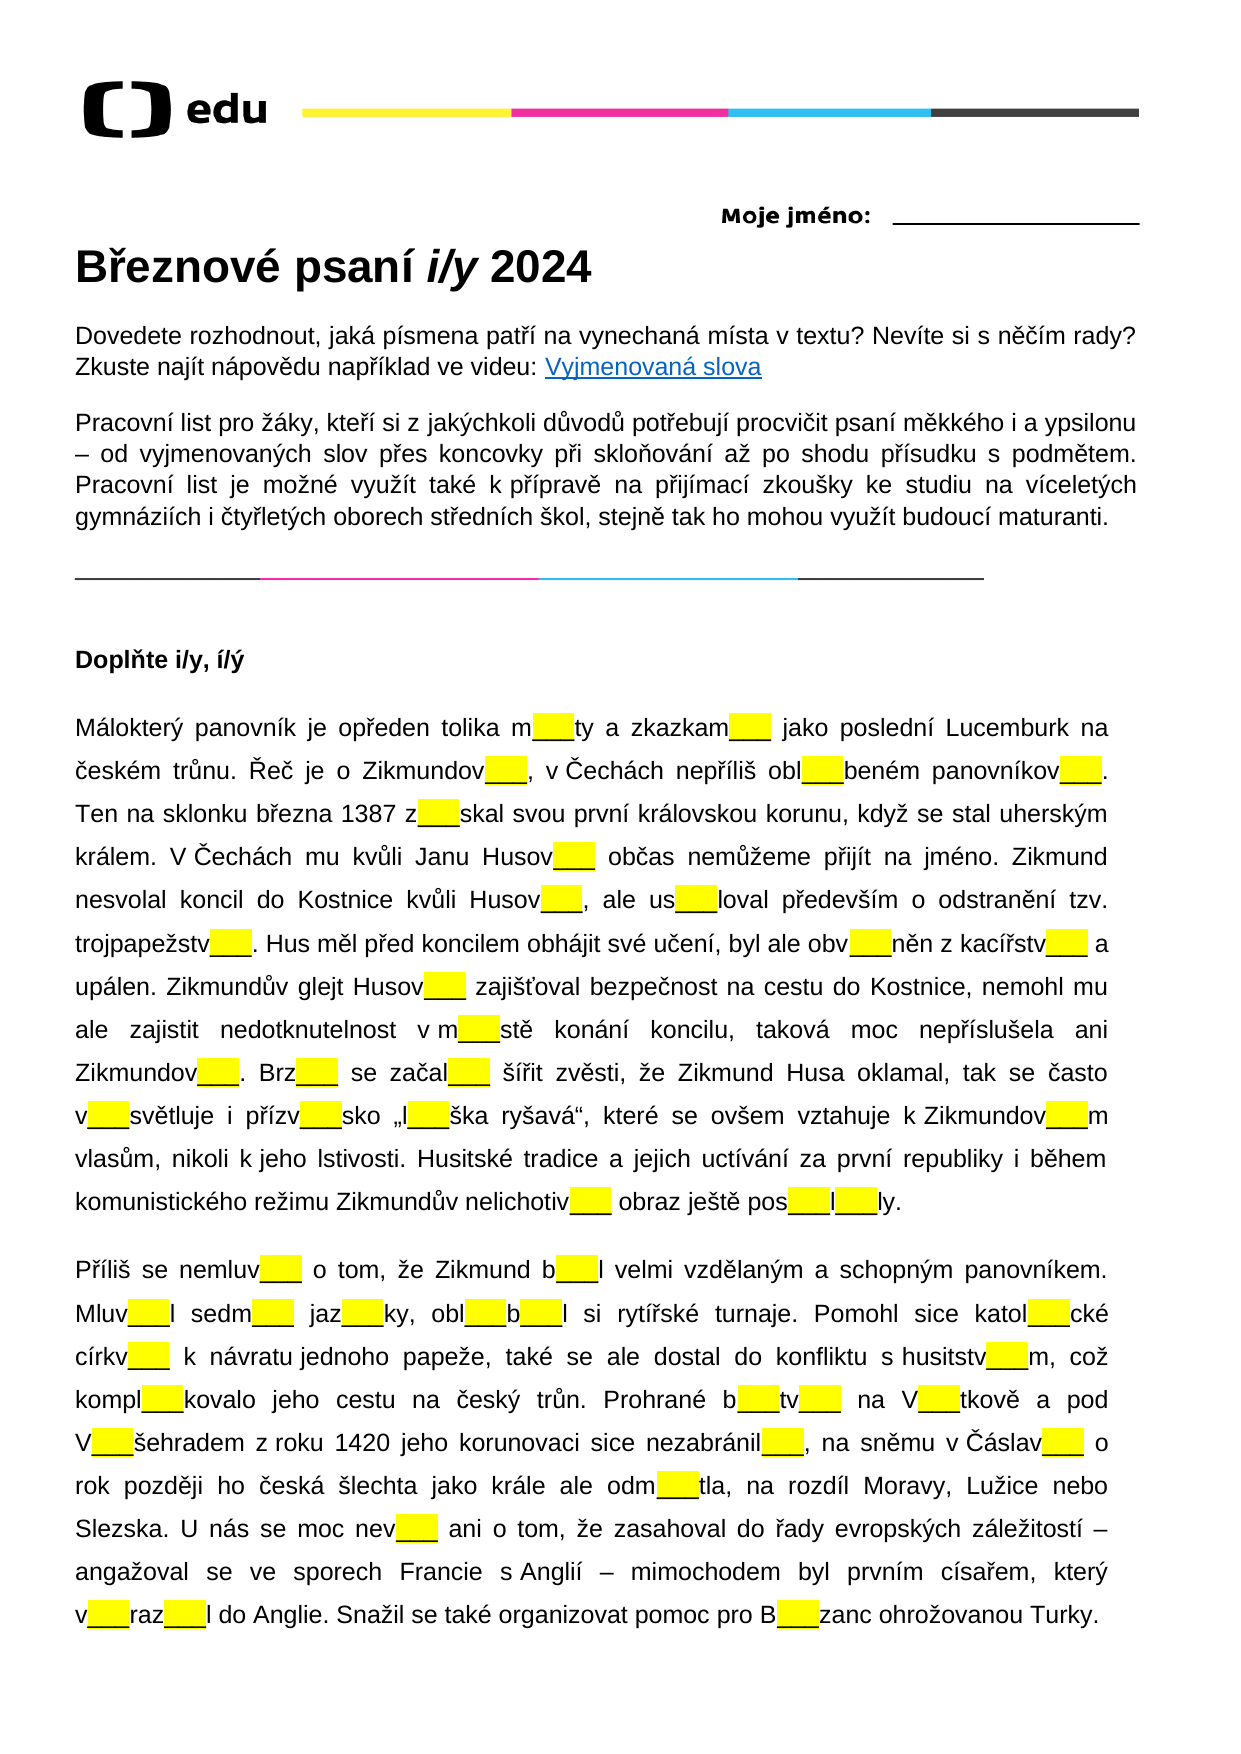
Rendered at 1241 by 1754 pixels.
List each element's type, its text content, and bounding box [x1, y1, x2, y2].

list Dovedete rozhodnout, jaká písmena patří na vynechaná místa v textu? Nevíte si s něčím rady? Zkuste najít nápovědu například ve videu: Vyjmenovaná slova [75, 321, 1138, 381]
list Pracovní list pro žáky, kteří si z jakýchkoli důvodů potřebují procvičit psaní měkkého i a ypsilonu – od vyjmenovaných slov přes koncovky při skloňování až po shodu přísudku s podmětem. Pracovní list je možné využít také k přípravě na přijímací zkoušky ke studiu na víceletých gymnáziích i čtyřletých oborech středních škol, stejně tak ho mohou využít budoucí maturanti. [75, 408, 1138, 530]
text _________________________________________________ [75, 545, 1138, 583]
list Málokterý panovník je opředen tolika m___ty a zkazkam___ jako poslední Lucemburk na českém trůnu. Řeč je o Zikmundov___, v Čechách nepříliš obl___beném panovníkov___. Ten na sklonku března 1387 z___skal svou první královskou korunu, když se stal uherským králem. V Čechách mu kvůli Janu Husov___ občas nemůžeme přijít na jméno. Zikmund nesvolal koncil do Kostnice kvůli Husov___, ale us___loval především o odstranění tzv. trojpapežstv___. Hus měl před koncilem obhájit své učení, byl ale obv___něn z kacířstv___ a upálen. Zikmundův glejt Husov___ zajišťoval bezpečnost na cestu do Kostnice, nemohl mu ale zajistit nedotknutelnost v m___stě konání koncilu, taková moc nepříslušela ani Zikmundov___. Brz___ se začal___ šířit zvěsti, že Zikmund Husa oklamal, tak se často v___světluje i přízv___sko „l___ška ryšavá“, které se ovšem vztahuje k Zikmundov___m vlasům, nikoli k jeho lstivosti. Husitské tradice a jejich uctívání za první republiky i během komunistického režimu Zikmundův nelichotiv___ obraz ještě pos___l___ly. [75, 713, 1109, 1216]
list Březnové psaní i/y 2024 [75, 239, 1152, 292]
picture [75, 73, 1150, 240]
list Příliš se nemluv___ o tom, že Zikmund b___l velmi vzdělaným a schopným panovníkem. Mluv___l sedm___ jaz___ky, obl___b___l si rytířské turnaje. Pomohl sice katol___cké církv___ k návratu jednoho papeže, také se ale dostal do konfliktu s husitstv___m, což kompl___kovalo jeho cestu na český trůn. Prohrané b___tv___ na V___tkově a pod V___šehradem z roku 1420 jeho korunovaci sice nezabránil___, na sněmu v Čáslav___ o rok později ho česká šlechta jako krále ale odm___tla, na rozdíl Moravy, Lužice nebo Slezska. U nás se moc nev___ ani o tom, že zasahoval do řady evropských záležitostí – angažoval se ve sporech Francie s Anglií – mimochodem byl prvním císařem, který v___raz___l do Anglie. Snažil se také organizovat pomoc pro B___zanc ohrožovanou Turky. [75, 1255, 1109, 1629]
list Doplňte i/y, í/ý [75, 645, 1109, 673]
